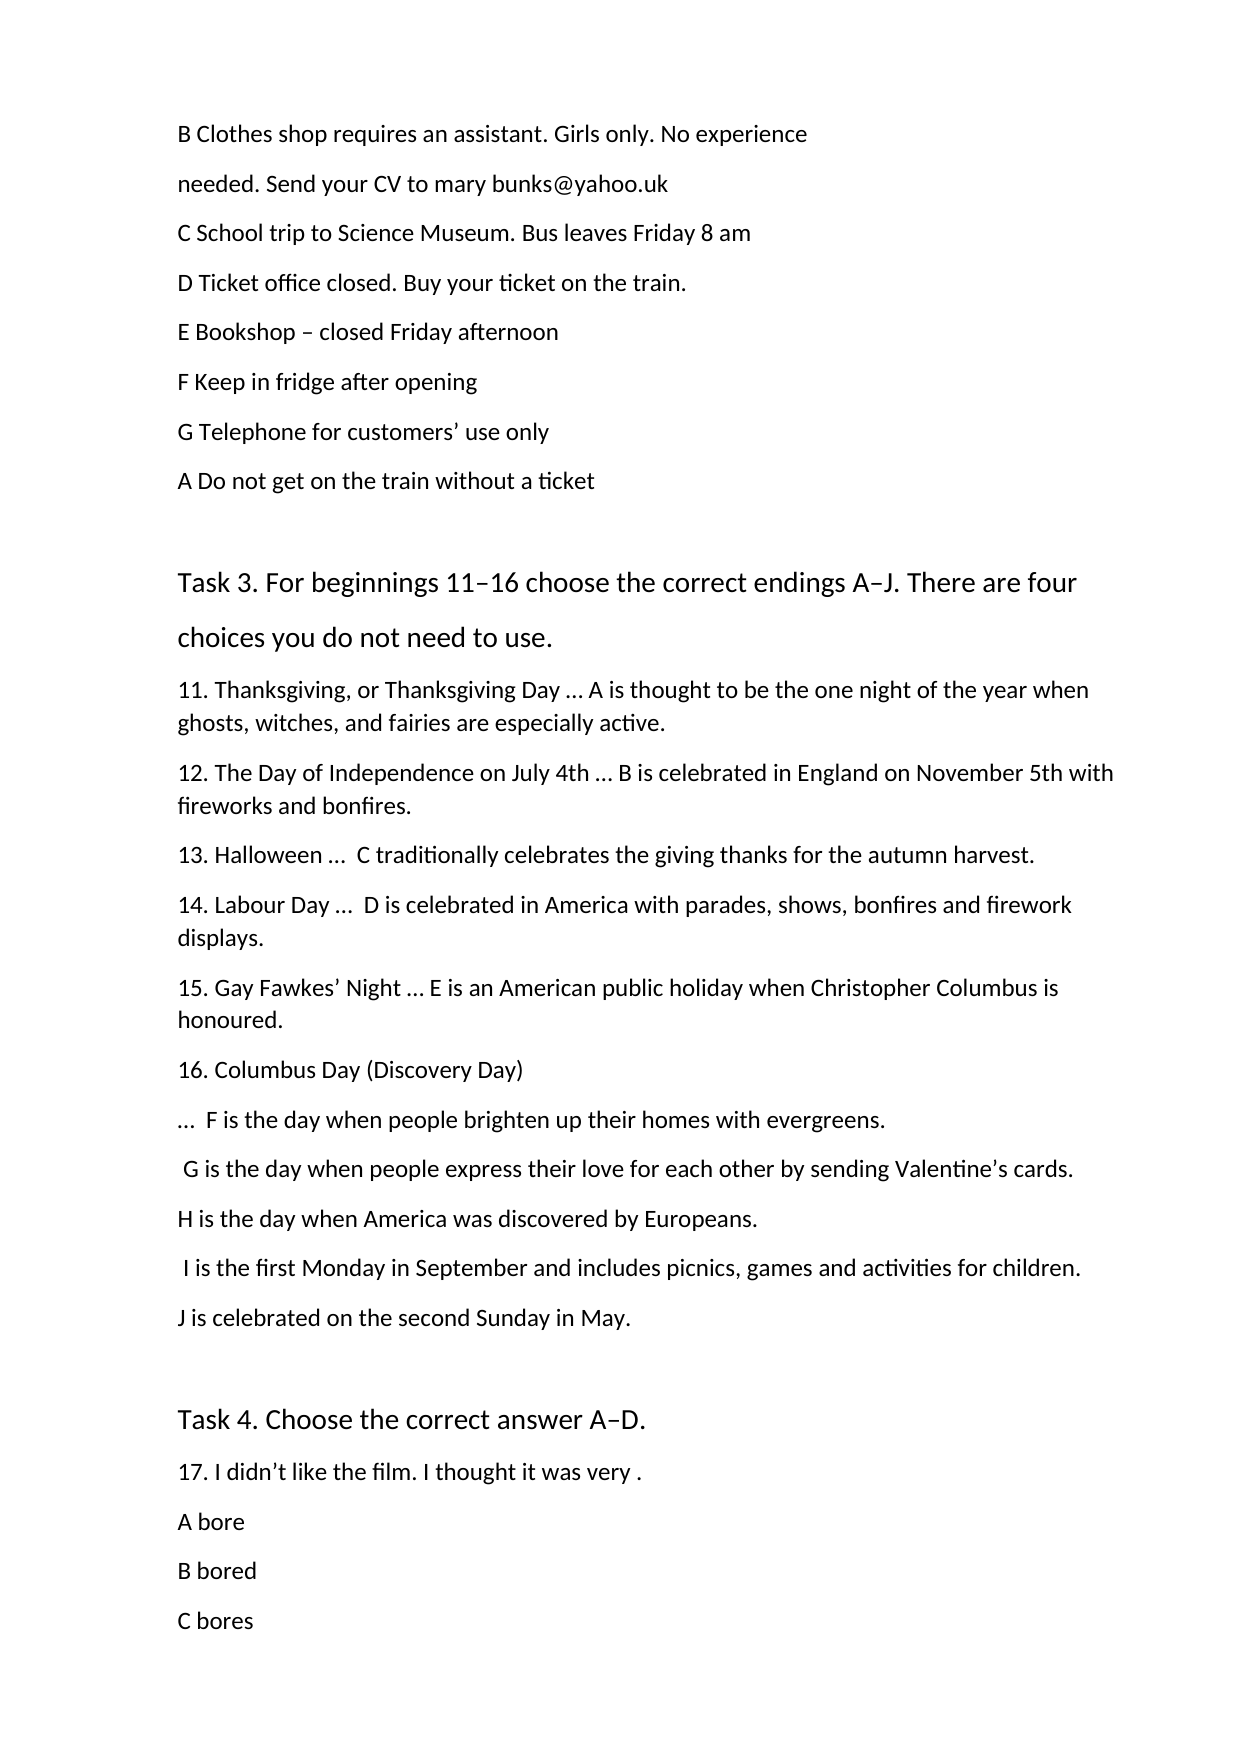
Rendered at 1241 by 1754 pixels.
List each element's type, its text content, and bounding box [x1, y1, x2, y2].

text 12. The Day of Independence on July 4th … B is celebrated in England on November 5th with fireworks and bonfires. [177, 757, 1152, 821]
text C bores [177, 1605, 1152, 1636]
text I is the first Monday in September and includes picnics, games and activities for children. [177, 1252, 1152, 1283]
text 17. I didn’t like the film. I thought it was very . [177, 1456, 1152, 1487]
text choices you do not need to use. [177, 619, 1152, 655]
text E Bookshop – closed Friday afternoon [177, 316, 1152, 347]
text 11. Thanksgiving, or Thanksgiving Day … A is thought to be the one night of the year when ghosts, witches, and fairies are especially active. [177, 674, 1152, 738]
text C School trip to Science Museum. Bus leaves Friday 8 am [177, 217, 1152, 248]
text A Do not get on the train without a ticket [177, 465, 1152, 496]
text B bored [177, 1556, 1152, 1586]
text 16. Columbus Day (Discovery Day) [177, 1054, 1152, 1085]
text B Clothes shop requires an assistant. Girls only. No experience [177, 118, 1152, 149]
text G Telephone for customers’ use only [177, 416, 1152, 446]
text H is the day when America was discovered by Europeans. [177, 1203, 1152, 1233]
text J is celebrated on the second Sunday in May. [177, 1302, 1152, 1333]
text G is the day when people express their love for each other by sending Valentine’s cards. [177, 1153, 1152, 1184]
text … F is the day when people brighten up their homes with evergreens. [177, 1104, 1152, 1134]
text 15. Gay Fawkes’ Night … E is an American public holiday when Christopher Columbus is honoured. [177, 972, 1152, 1035]
text D Ticket office closed. Buy your ticket on the train. [177, 267, 1152, 297]
text A bore [177, 1506, 1152, 1536]
text Task 3. For beginnings 11–16 choose the correct endings A–J. There are four [177, 564, 1152, 600]
text 14. Labour Day … D is celebrated in America with parades, shows, bonfires and firework displays. [177, 889, 1152, 953]
text 13. Halloween … C traditionally celebrates the giving thanks for the autumn harvest. [177, 839, 1152, 870]
text F Keep in fridge after opening [177, 366, 1152, 397]
text needed. Send your CV to mary bunks@yahoo.uk [177, 168, 1152, 198]
text Task 4. Choose the correct answer A–D. [177, 1401, 1152, 1437]
